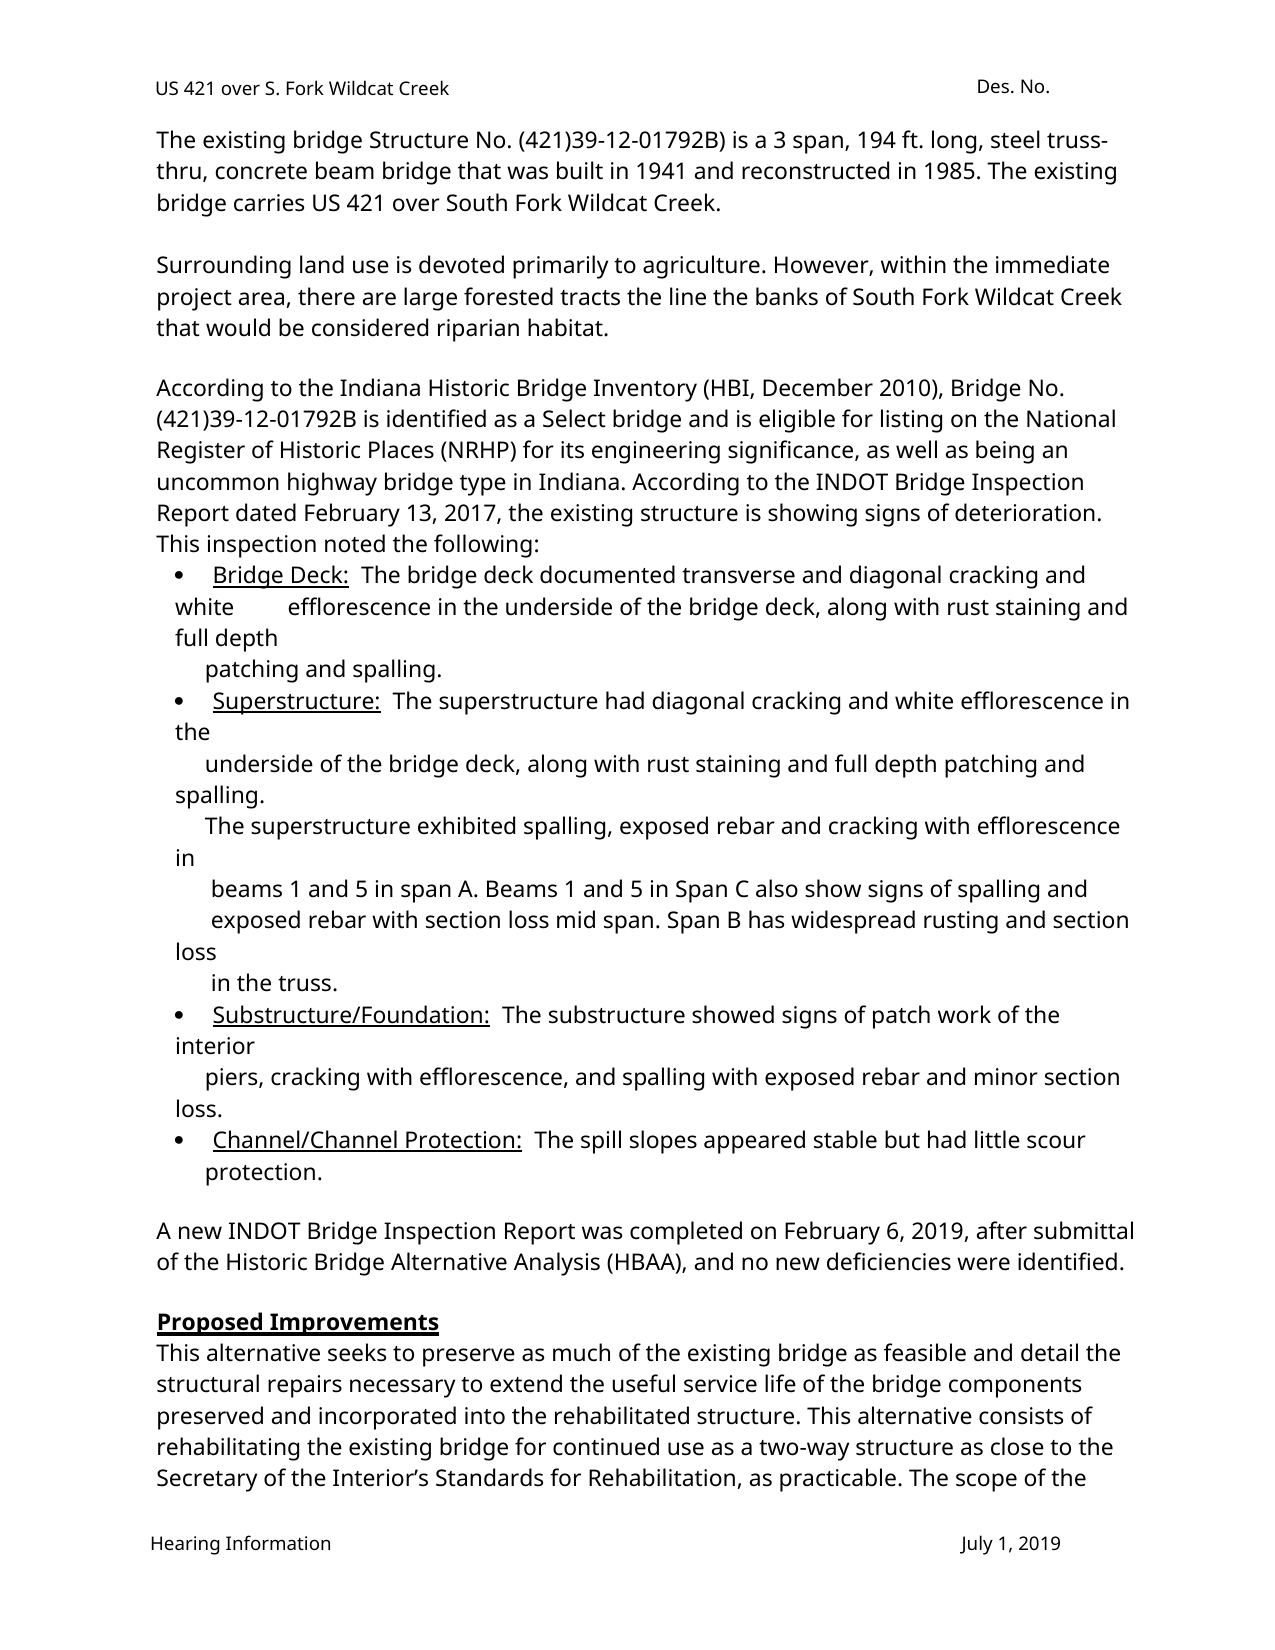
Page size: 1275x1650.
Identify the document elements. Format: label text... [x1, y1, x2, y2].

list Channel/Channel Protection: The spill slopes appeared stable but had little scour [175, 1124, 1137, 1155]
list underside of the bridge deck, along with rust staining and full depth patching and spalling. [175, 747, 1137, 810]
text The existing bridge Structure No. (421)39-12-01792B) is a 3 span, 194 ft. long, steel truss-thru, concrete beam bridge that was built in 1941 and reconstructed in 1985. The existing bridge carries US 421 over South Fork Wildcat Creek. [156, 124, 1137, 218]
list patching and spalling. [175, 653, 1137, 684]
subtitle Proposed Improvements [150, 1306, 1137, 1337]
list piers, cracking with efflorescence, and spalling with exposed rebar and minor section loss. [175, 1061, 1137, 1124]
text A new INDOT Bridge Inspection Report was completed on February 6, 2019, after submittal of the Historic Bridge Alternative Analysis (HBAA), and no new deficiencies were identified. [156, 1215, 1137, 1278]
list The superstructure exhibited spalling, exposed rebar and cracking with efflorescence in [175, 810, 1137, 873]
list exposed rebar with section loss mid span. Span B has widespread rusting and section loss [175, 904, 1137, 967]
list in the truss. [175, 967, 1137, 998]
text Surrounding land use is devoted primarily to agriculture. However, within the immediate project area, there are large forested tracts the line the banks of South Fork Wildcat Creek that would be considered riparian habitat. [156, 249, 1137, 343]
list beams 1 and 5 in span A. Beams 1 and 5 in Span C also show signs of spalling and [175, 873, 1137, 904]
list Superstructure: The superstructure had diagonal cracking and white efflorescence in the [175, 685, 1137, 747]
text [156, 1337, 1137, 1493]
text According to the Indiana Historic Bridge Inventory (HBI, December 2010), Bridge No. (421)39-12-01792B is identified as a Select bridge and is eligible for listing on the National Register of Historic Places (NRHP) for its engineering significance, as well as being an uncommon highway bridge type in Indiana. According to the INDOT Bridge Inspection Report dated February 13, 2017, the existing structure is showing signs of deterioration. This inspection noted the following: [156, 372, 1137, 559]
list Substructure/Foundation: The substructure showed signs of patch work of the interior [175, 998, 1137, 1061]
list Bridge Deck: The bridge deck documented transverse and diagonal cracking and white efflorescence in the underside of the bridge deck, along with rust staining and full depth [175, 559, 1137, 653]
list protection. [175, 1155, 1137, 1187]
